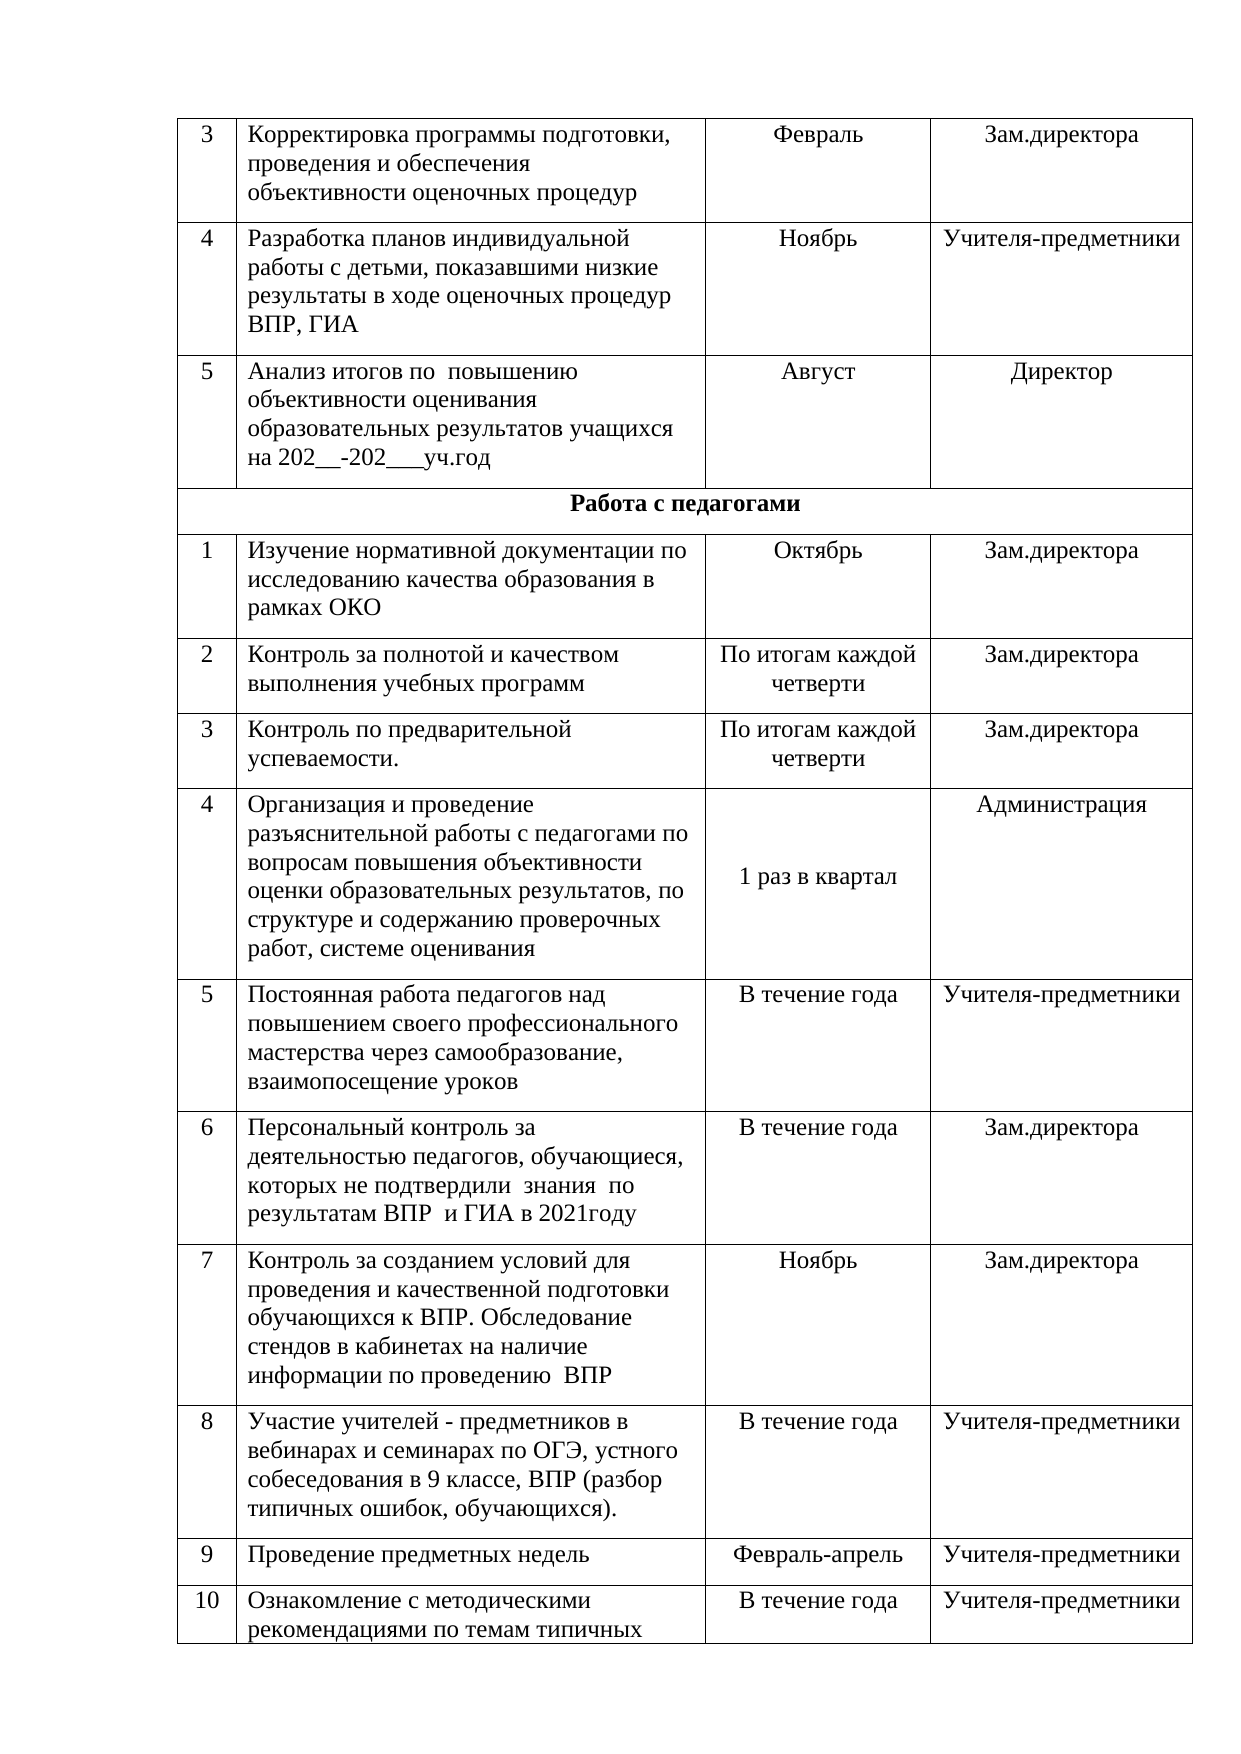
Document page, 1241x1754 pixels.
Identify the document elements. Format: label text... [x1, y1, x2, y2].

table_cell 5 [178, 980, 236, 1111]
table_cell Контроль по предварительной успеваемости. [237, 714, 705, 788]
table_cell Зам.директора [931, 119, 1192, 222]
table_cell Февраль-апрель [706, 1539, 930, 1584]
table_cell Постоянная работа педагогов над повышением своего профессионального мастерства через самообразование, взаимопосещение уроков [237, 980, 705, 1111]
table_cell Проведение предметных недель [237, 1539, 705, 1584]
table_cell В течение года [706, 980, 930, 1111]
table_cell В течение года [706, 1406, 930, 1538]
table_cell Работа с педагогами [178, 489, 1192, 534]
table_cell Организация и проведение разъяснительной работы с педагогами по вопросам повышения объективности оценки образовательных результатов, по структуре и содержанию проверочных работ, системе оценивания [237, 789, 705, 978]
table_cell Директор [931, 356, 1192, 487]
table_cell Ноябрь [706, 1245, 930, 1405]
table_cell 3 [178, 119, 236, 222]
table_cell Ноябрь [706, 223, 930, 355]
table_cell Участие учителей - предметников в вебинарах и семинарах по ОГЭ, устного собеседования в 9 классе, ВПР (разбор типичных ошибок, обучающихся). [237, 1406, 705, 1538]
table_cell Изучение нормативной документации по исследованию качества образования в рамках ОКО [237, 535, 705, 638]
table_cell 4 [178, 789, 236, 978]
table_cell 6 [178, 1112, 236, 1244]
table_cell Октябрь [706, 535, 930, 638]
table_cell 4 [178, 223, 236, 355]
table_cell Август [706, 356, 930, 487]
table_cell 9 [178, 1539, 236, 1584]
table_cell Учителя-предметники [931, 223, 1192, 355]
table_cell Зам.директора [931, 535, 1192, 638]
table_cell 1 раз в квартал [706, 789, 930, 978]
table_cell Учителя-предметники [931, 1586, 1192, 1643]
table_cell В течение года [706, 1586, 930, 1643]
table_cell Учителя-предметники [931, 1406, 1192, 1538]
table_cell Зам.директора [931, 714, 1192, 788]
table_cell Контроль за полнотой и качеством выполнения учебных программ [237, 639, 705, 713]
table_cell 10 [178, 1586, 236, 1643]
table_cell 3 [178, 714, 236, 788]
table_cell Администрация [931, 789, 1192, 978]
table_cell 8 [178, 1406, 236, 1538]
table_cell Зам.директора [931, 639, 1192, 713]
table_cell По итогам каждой четверти [706, 639, 930, 713]
table_cell Зам.директора [931, 1112, 1192, 1244]
table_cell 2 [178, 639, 236, 713]
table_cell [237, 1586, 705, 1643]
table_cell Разработка планов индивидуальной работы с детьми, показавшими низкие результаты в ходе оценочных процедур ВПР, ГИА [237, 223, 705, 355]
table_cell Учителя-предметники [931, 1539, 1192, 1584]
table_cell Персональный контроль за деятельностью педагогов, обучающиеся, которых не подтвердили знания по результатам ВПР и ГИА в 2021году [237, 1112, 705, 1244]
table_cell В течение года [706, 1112, 930, 1244]
table_cell 7 [178, 1245, 236, 1405]
table_cell Корректировка программы подготовки, проведения и обеспечения объективности оценочных процедур [237, 119, 705, 222]
table_cell Зам.директора [931, 1245, 1192, 1405]
table_cell 5 [178, 356, 236, 487]
table_cell Анализ итогов по повышению объективности оценивания образовательных результатов учащихся на 202__-202___уч.год [237, 356, 705, 487]
table_cell 1 [178, 535, 236, 638]
table_cell Учителя-предметники [931, 980, 1192, 1111]
table_cell По итогам каждой четверти [706, 714, 930, 788]
table_cell Контроль за созданием условий для проведения и качественной подготовки обучающихся к ВПР. Обследование стендов в кабинетах на наличие информации по проведению ВПР [237, 1245, 705, 1405]
table_cell Февраль [706, 119, 930, 222]
